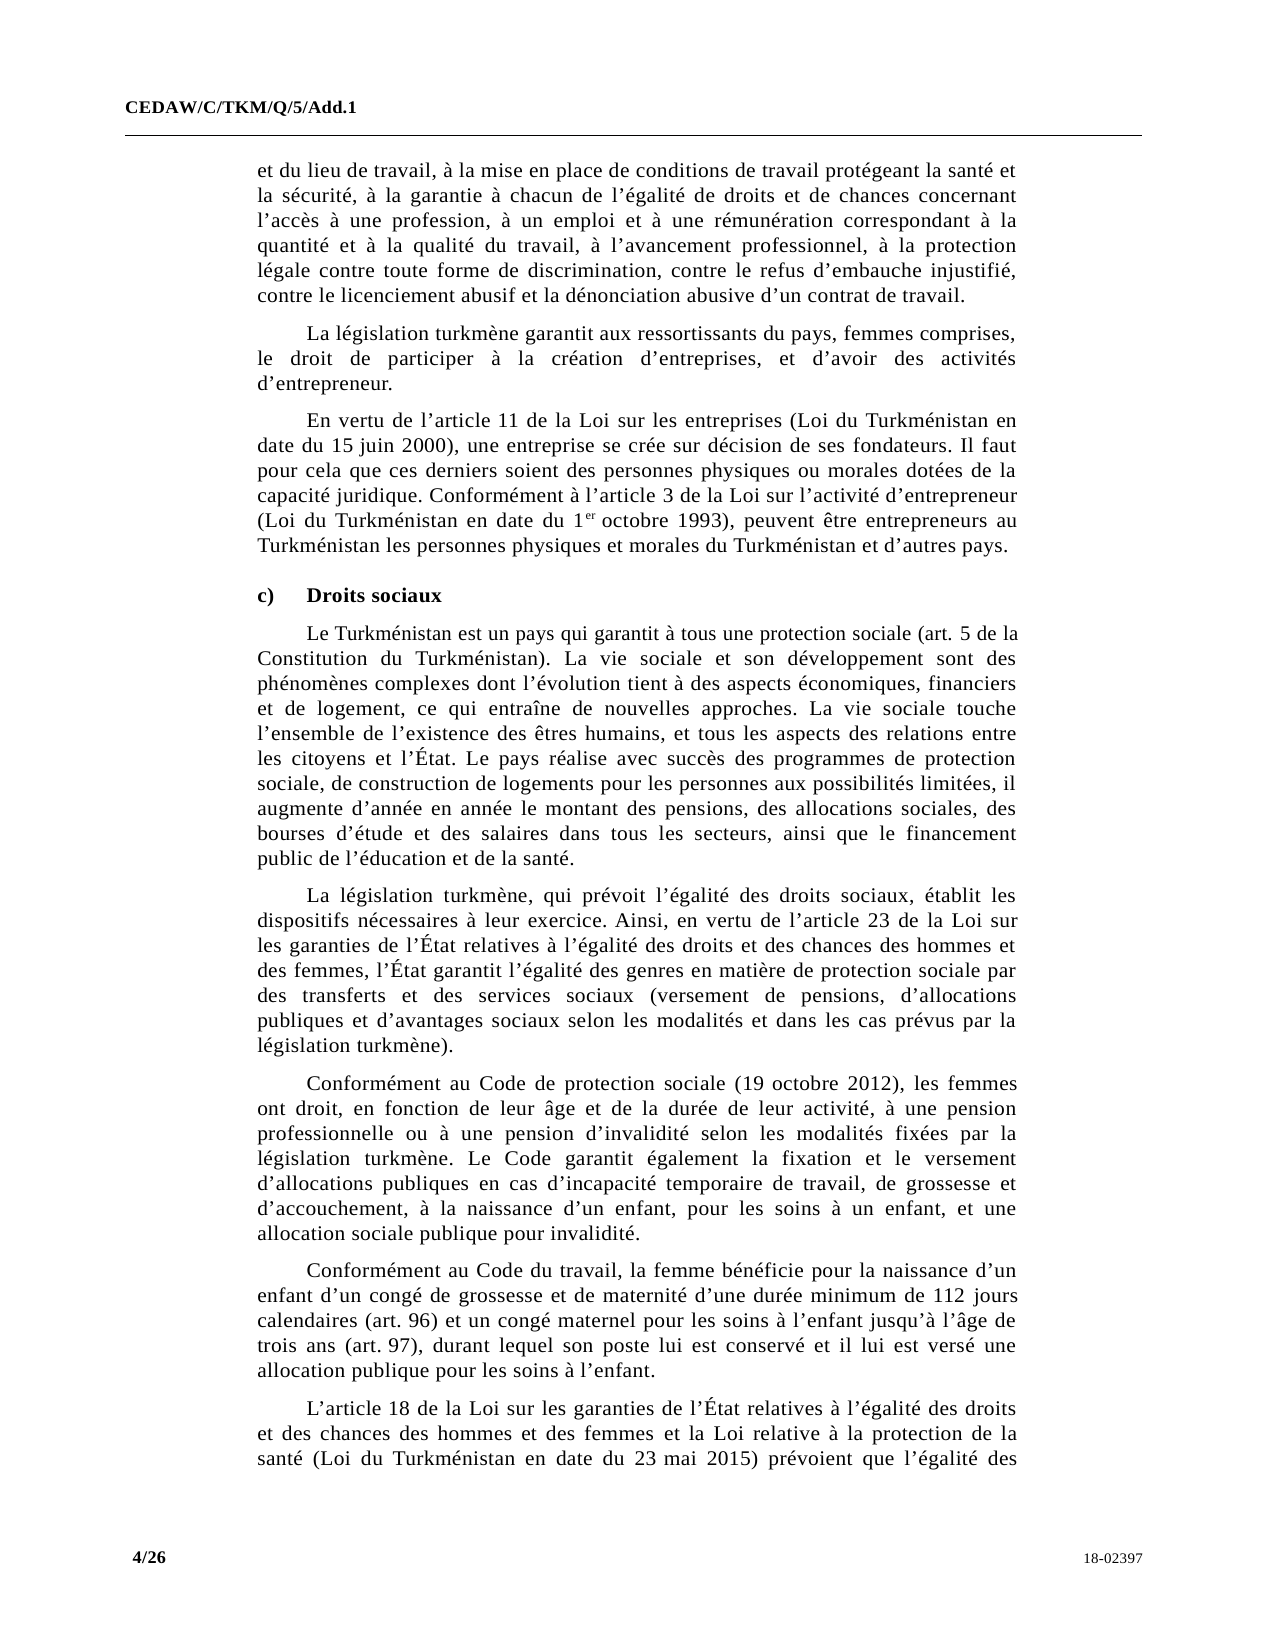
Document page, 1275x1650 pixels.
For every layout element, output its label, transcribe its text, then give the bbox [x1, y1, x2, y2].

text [257, 157, 1018, 307]
text La législation turkmène garantit aux ressortissants du pays, femmes comprises, le droit de participer à la création d’entreprises, et d’avoir des activités d’entrepreneur. [257, 320, 1018, 395]
text En vertu de l’article 11 de la Loi sur les entreprises (Loi du Turkménistan en date du 15 juin 2000), une entreprise se crée sur décision de ses fondateurs. Il faut pour cela que ces derniers soient des personnes physiques ou morales dotées de la capacité juridique. Conformément à l’article 3 de la Loi sur l’activité d’entrepreneur (Loi du Turkménistan en date du 1er octobre 1993), peuvent être entrepreneurs au Turkménistan les personnes physiques et morales du Turkménistan et d’autres pays. [257, 407, 1018, 557]
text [257, 1395, 1018, 1470]
text Conformément au Code du travail, la femme bénéficie pour la naissance d’un enfant d’un congé de grossesse et de maternité d’une durée minimum de 112 jours calendaires (art. 96) et un congé maternel pour les soins à l’enfant jusqu’à l’âge de trois ans (art. 97), durant lequel son poste lui est conservé et il lui est versé une allocation publique pour les soins à l’enfant. [257, 1257, 1018, 1382]
text c) Droits sociaux [257, 582, 1018, 607]
text Conformément au Code de protection sociale (19 octobre 2012), les femmes ont droit, en fonction de leur âge et de la durée de leur activité, à une pension professionnelle ou à une pension d’invalidité selon les modalités fixées par la législation turkmène. Le Code garantit également la fixation et le versement d’allocations publiques en cas d’incapacité temporaire de travail, de grossesse et d’accouchement, à la naissance d’un enfant, pour les soins à un enfant, et une allocation sociale publique pour invalidité. [257, 1070, 1018, 1245]
text Le Turkménistan est un pays qui garantit à tous une protection sociale (art. 5 de la Constitution du Turkménistan). La vie sociale et son développement sont des phénomènes complexes dont l’évolution tient à des aspects économiques, financiers et de logement, ce qui entraîne de nouvelles approches. La vie sociale touche l’ensemble de l’existence des êtres humains, et tous les aspects des relations entre les citoyens et l’État. Le pays réalise avec succès des programmes de protection sociale, de construction de logements pour les personnes aux possibilités limitées, il augmente d’année en année le montant des pensions, des allocations sociales, des bourses d’étude et des salaires dans tous les secteurs, ainsi que le financement public de l’éducation et de la santé. [257, 620, 1018, 870]
text La législation turkmène, qui prévoit l’égalité des droits sociaux, établit les dispositifs nécessaires à leur exercice. Ainsi, en vertu de l’article 23 de la Loi sur les garanties de l’État relatives à l’égalité des droits et des chances des hommes et des femmes, l’État garantit l’égalité des genres en matière de protection sociale par des transferts et des services sociaux (versement de pensions, d’allocations publiques et d’avantages sociaux selon les modalités et dans les cas prévus par la législation turkmène). [257, 882, 1018, 1057]
